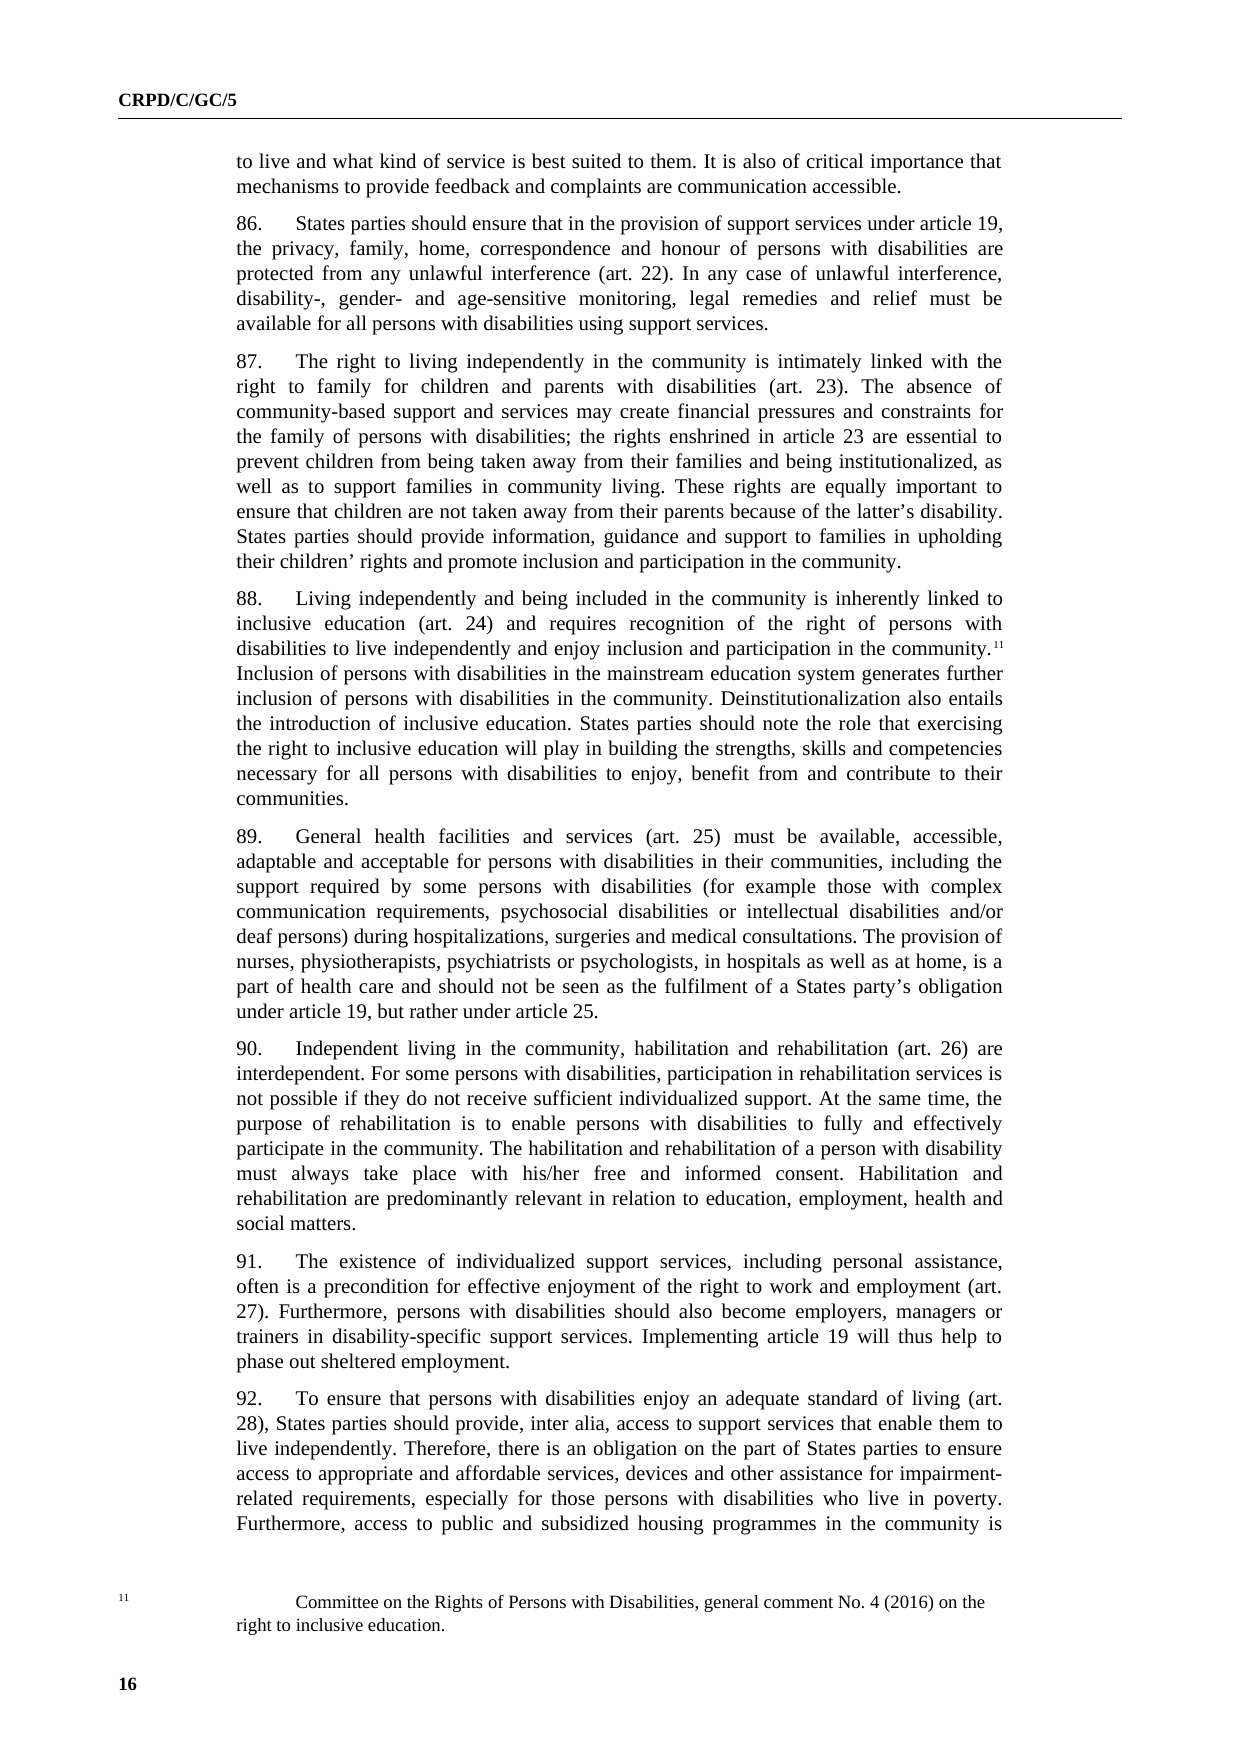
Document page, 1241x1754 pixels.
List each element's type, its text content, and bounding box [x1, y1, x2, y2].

text 86. States parties should ensure that in the provision of support services under article 19, the privacy, family, home, correspondence and honour of persons with disabilities are protected from any unlawful interference (art. 22). In any case of unlawful interference, disability-, gender- and age-sensitive monitoring, legal remedies and relief must be available for all persons with disabilities using support services. [236, 210, 1004, 335]
text 87. The right to living independently in the community is intimately linked with the right to family for children and parents with disabilities (art. 23). The absence of community-based support and services may create financial pressures and constraints for the family of persons with disabilities; the rights enshrined in article 23 are essential to prevent children from being taken away from their families and being institutionalized, as well as to support families in community living. These rights are equally important to ensure that children are not taken away from their parents because of the latter’s disability. States parties should provide information, guidance and support to families in upholding their children’ rights and promote inclusion and participation in the community. [236, 348, 1004, 573]
text 88. Living independently and being included in the community is inherently linked to inclusive education (art. 24) and requires recognition of the right of persons with disabilities to live independently and enjoy inclusion and participation in the community. Inclusion of persons with disabilities in the mainstream education system generates further inclusion of persons with disabilities in the community. Deinstitutionalization also entails the introduction of inclusive education. States parties should note the role that exercising the right to inclusive education will play in building the strengths, skills and competencies necessary for all persons with disabilities to enjoy, benefit from and contribute to their communities. [236, 585, 1004, 810]
text 90. Independent living in the community, habilitation and rehabilitation (art. 26) are interdependent. For some persons with disabilities, participation in rehabilitation services is not possible if they do not receive sufficient individualized support. At the same time, the purpose of rehabilitation is to enable persons with disabilities to fully and effectively participate in the community. The habilitation and rehabilitation of a person with disability must always take place with his/her free and informed consent. Habilitation and rehabilitation are predominantly relevant in relation to education, employment, health and social matters. [236, 1035, 1004, 1235]
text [236, 148, 1004, 198]
text 89. General health facilities and services (art. 25) must be available, accessible, adaptable and acceptable for persons with disabilities in their communities, including the support required by some persons with disabilities (for example those with complex communication requirements, psychosocial disabilities or intellectual disabilities and/or deaf persons) during hospitalizations, surgeries and medical consultations. The provision of nurses, physiotherapists, psychiatrists or psychologists, in hospitals as well as at home, is a part of health care and should not be seen as the fulfilment of a States party’s obligation under article 19, but rather under article 25. [236, 823, 1004, 1023]
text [236, 1385, 1004, 1535]
text 91. The existence of individualized support services, including personal assistance, often is a precondition for effective enjoyment of the right to work and employment (art. 27). Furthermore, persons with disabilities should also become employers, managers or trainers in disability-specific support services. Implementing article 19 will thus help to phase out sheltered employment. [236, 1248, 1004, 1373]
